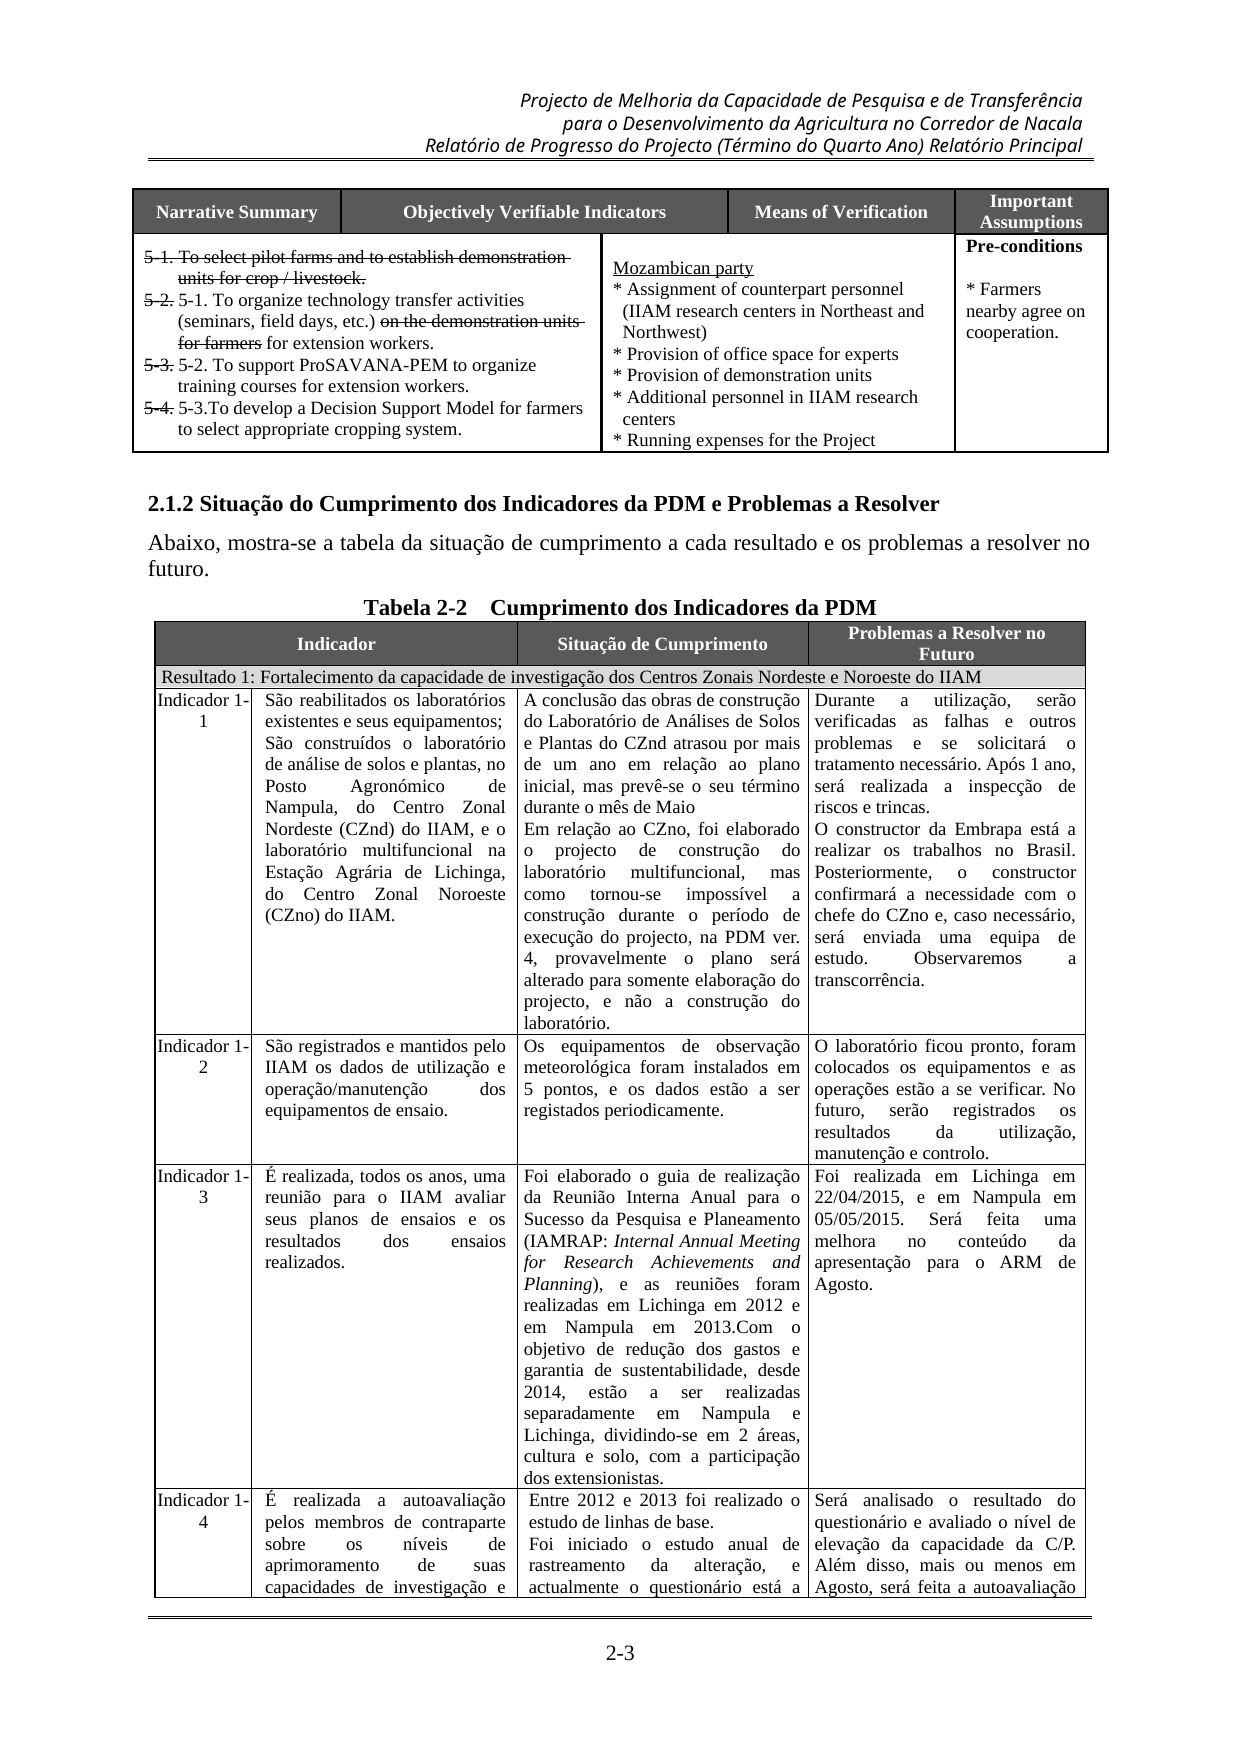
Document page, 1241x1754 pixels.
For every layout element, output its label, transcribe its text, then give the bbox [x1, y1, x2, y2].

table_cell Indicador 1-2 [156, 1035, 251, 1164]
table_header Problemas a Resolver no Futuro [809, 622, 1085, 665]
table_cell Foi elaborado o guia de realização da Reunião Interna Anual para o Sucesso da Pesquisa e Planeamento (IAMRAP: Internal Annual Meeting for Research Achievements and Planning), e as reuniões foram realizadas em Lichinga em 2012 e em Nampula em 2013.Com o objetivo de redução dos gastos e garantia de sustentabilidade, desde 2014, estão a ser realizadas separadamente em Nampula e Lichinga, dividindo-se em 2 áreas, cultura e solo, com a participação dos extensionistas. [518, 1165, 808, 1488]
table_header Indicador [156, 622, 517, 665]
table_cell Resultado 1: Fortalecimento da capacidade de investigação dos Centros Zonais Nordeste e Noroeste do IIAM [156, 666, 1085, 687]
subtitle Situação do Cumprimento dos Indicadores da PDM e Problemas a Resolver [148, 490, 1092, 517]
table_header Important Assumptions [956, 190, 1107, 233]
table_cell O laboratório ficou pronto, foram colocados os equipamentos e as operações estão a se verificar. No futuro, serão registrados os resultados da utilização, manutenção e controlo. [809, 1035, 1085, 1164]
table_cell A conclusão das obras de construção do Laboratório de Análises de Solos e Plantas do CZnd atrasou por mais de um ano em relação ao plano inicial, mas prevê-se o seu término durante o mês de Maio Em relação ao CZno, foi elaborado o projecto de construção do laboratório multifuncional, mas como tornou-se impossível a construção durante o período de execução do projecto, na PDM ver. 4, provavelmente o plano será alterado para somente elaboração do projecto, e não a construção do laboratório. [518, 689, 808, 1033]
table_cell São registrados e mantidos pelo IIAM os dados de utilização e operação/manutenção dos equipamentos de ensaio. [252, 1035, 517, 1164]
table_cell Indicador 1-3 [156, 1165, 251, 1488]
table_cell Pre-conditions * Farmers nearby agree on cooperation. [956, 235, 1107, 451]
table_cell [518, 1489, 808, 1597]
table_cell Os equipamentos de observação meteorológica foram instalados em 5 pontos, e os dados estão a ser registados periodicamente. [518, 1035, 808, 1164]
table_cell 5-1. To select pilot farms and to establish demonstration units for crop / livestock. 5-2. 5-1. To organize technology transfer activities (seminars, field days, etc.) on the demonstration units for farmers for extension workers. 5-3. 5-2. To support ProSAVANA-PEM to organize training courses for extension workers. 5-4. 5-3.To develop a Decision Support Model for farmers to select appropriate cropping system. [134, 234, 600, 451]
table_header Means of Verification [729, 190, 954, 233]
table_cell Indicador 1-1 [156, 689, 251, 1033]
table_cell Durante a utilização, serão verificadas as falhas e outros problemas e se solicitará o tratamento necessário. Após 1 ano, será realizada a inspecção de riscos e trincas. O constructor da Embrapa está a realizar os trabalhos no Brasil. Posteriormente, o constructor confirmará a necessidade com o chefe do CZno e, caso necessário, será enviada uma equipa de estudo. Observaremos a transcorrência. [809, 689, 1085, 1033]
table_header Situação de Cumprimento [518, 622, 808, 665]
text Abaixo, mostra-se a tabela da situação de cumprimento a cada resultado e os problemas a resolver no futuro. [148, 529, 1092, 582]
table_cell São reabilitados os laboratórios existentes e seus equipamentos; São construídos o laboratório de análise de solos e plantas, no Posto Agronómico de Nampula, do Centro Zonal Nordeste (CZnd) do IIAM, e o laboratório multifuncional na Estação Agrária de Lichinga, do Centro Zonal Noroeste (CZno) do IIAM. [252, 689, 517, 1033]
table_cell É realizada, todos os anos, uma reunião para o IIAM avaliar seus planos de ensaios e os resultados dos ensaios realizados. [252, 1165, 517, 1488]
table_header Objectively Verifiable Indicators [342, 190, 727, 233]
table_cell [252, 1489, 517, 1597]
table_header Narrative Summary [134, 190, 340, 233]
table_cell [809, 1489, 1085, 1597]
table_cell Indicador 1-4 [156, 1489, 251, 1597]
table_cell Foi realizada em Lichinga em 22/04/2015, e em Nampula em 05/05/2015. Será feita uma melhora no conteúdo da apresentação para o ARM de Agosto. [809, 1165, 1085, 1488]
